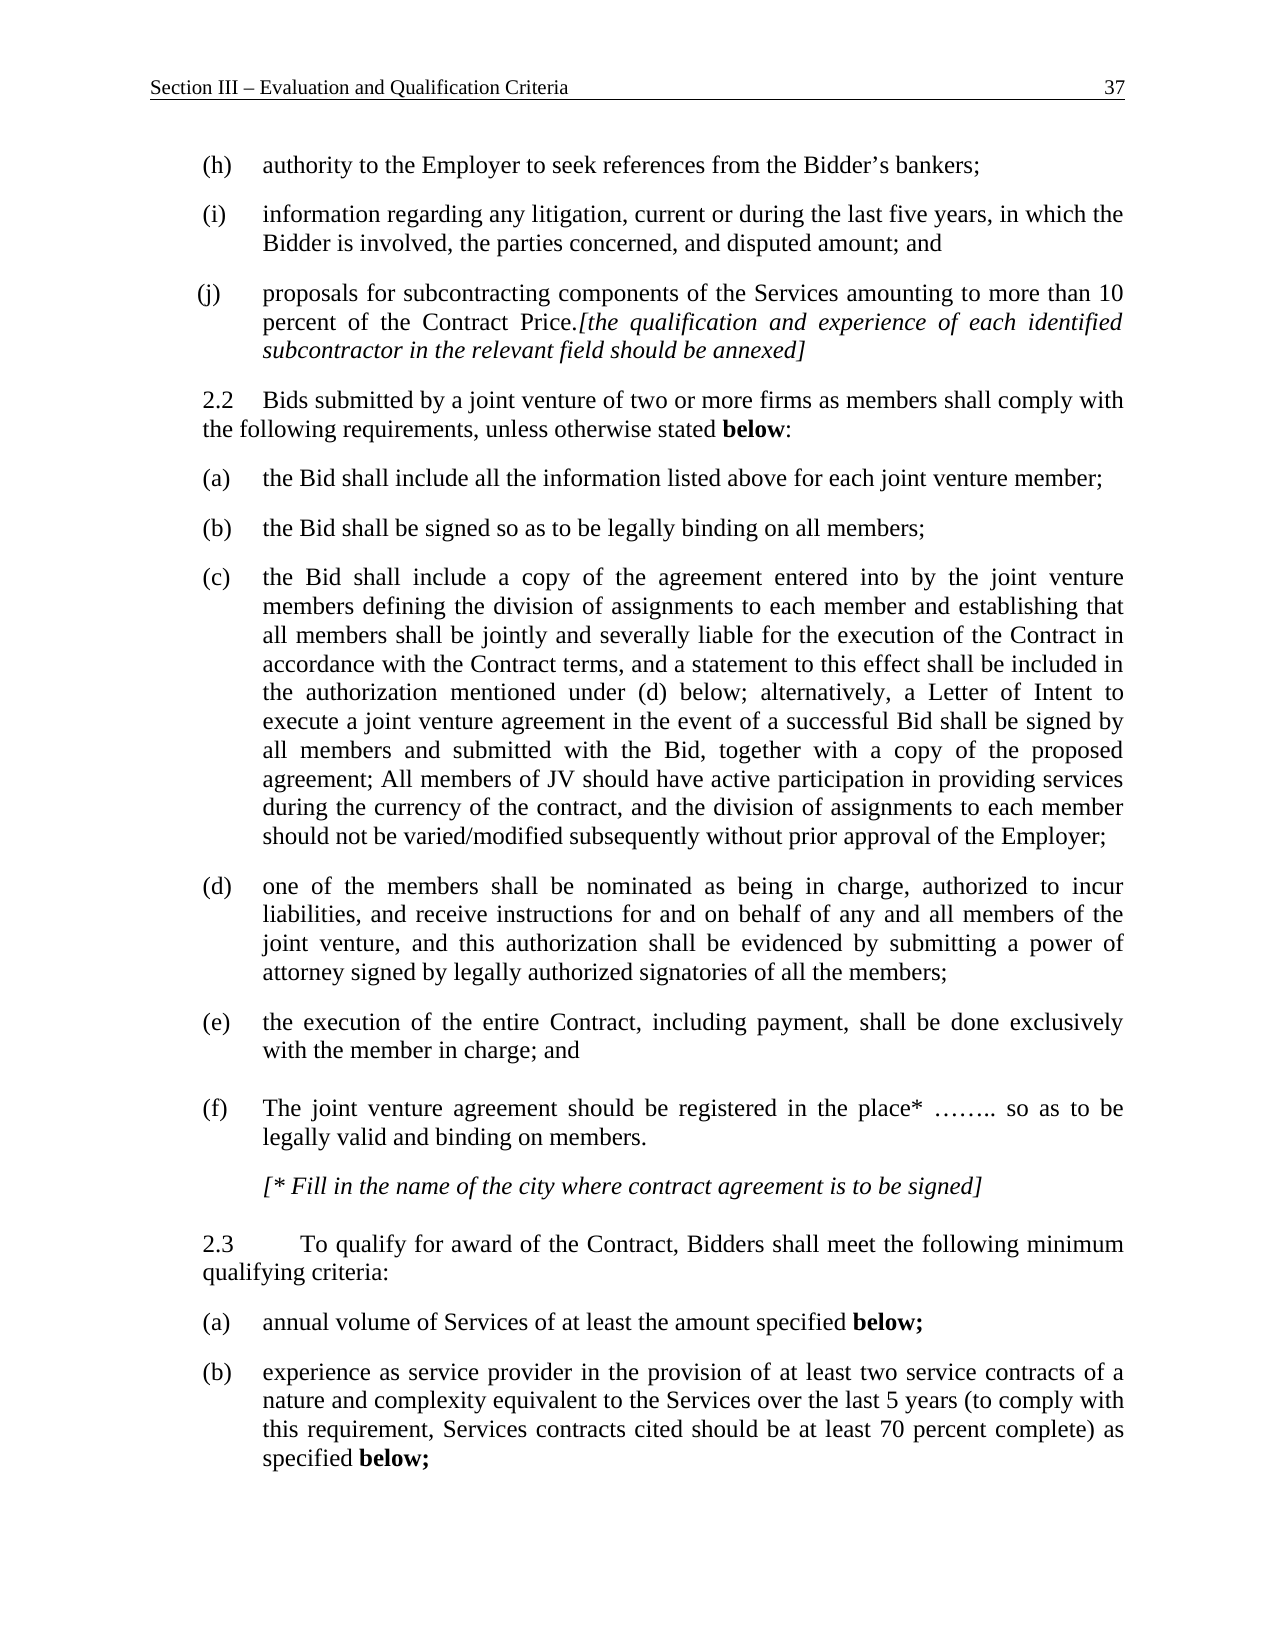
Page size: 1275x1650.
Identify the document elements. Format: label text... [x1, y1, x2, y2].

text (h) authority to the Employer to seek references from the Bidder’s bankers; [202, 150, 1125, 179]
text (a) the Bid shall include all the information listed above for each joint venture member; [202, 463, 1125, 492]
text (i) information regarding any litigation, current or during the last five years, in which the Bidder is involved, the parties concerned, and disputed amount; and [202, 199, 1125, 257]
text (f) The joint venture agreement should be registered in the place* …….. so as to be legally valid and binding on members. [202, 1093, 1125, 1150]
text (e) the execution of the entire Contract, including payment, shall be done exclusively with the member in charge; and [202, 1007, 1125, 1064]
text (d) one of the members shall be nominated as being in charge, authorized to incur liabilities, and receive instructions for and on behalf of any and all members of the joint venture, and this authorization shall be evidenced by submitting a power of attorney signed by legally authorized signatories of all the members; [202, 871, 1125, 986]
text (j) proposals for subcontracting components of the Services amounting to more than 10 percent of the Contract Price.[the qualification and experience of each identified subcontractor in the relevant field should be annexed] [197, 278, 1125, 364]
text (b) experience as service provider in the provision of at least two service contracts of a nature and complexity equivalent to the Services over the last 5 years (to comply with this requirement, Services contracts cited should be at least 70 percent complete) as specified below; [202, 1357, 1125, 1472]
text 2.3 To qualify for award of the Contract, Bidders shall meet the following minimum qualifying criteria: [202, 1229, 1125, 1286]
text [* Fill in the name of the city where contract agreement is to be signed] [262, 1171, 1125, 1200]
text (a) annual volume of Services of at least the amount specified below; [202, 1307, 1125, 1336]
text 2.2 Bids submitted by a joint venture of two or more firms as members shall comply with the following requirements, unless otherwise stated below: [202, 385, 1125, 442]
text (c) the Bid shall include a copy of the agreement entered into by the joint venture members defining the division of assignments to each member and establishing that all members shall be jointly and severally liable for the execution of the Contract in accordance with the Contract terms, and a statement to this effect shall be included in the authorization mentioned under (d) below; alternatively, a Letter of Intent to execute a joint venture agreement in the event of a successful Bid shall be signed by all members and submitted with the Bid, together with a copy of the proposed agreement; All members of JV should have active participation in providing services during the currency of the contract, and the division of assignments to each member should not be varied/modified subsequently without prior approval of the Employer; [202, 562, 1125, 850]
text (b) the Bid shall be signed so as to be legally binding on all members; [202, 513, 1125, 542]
